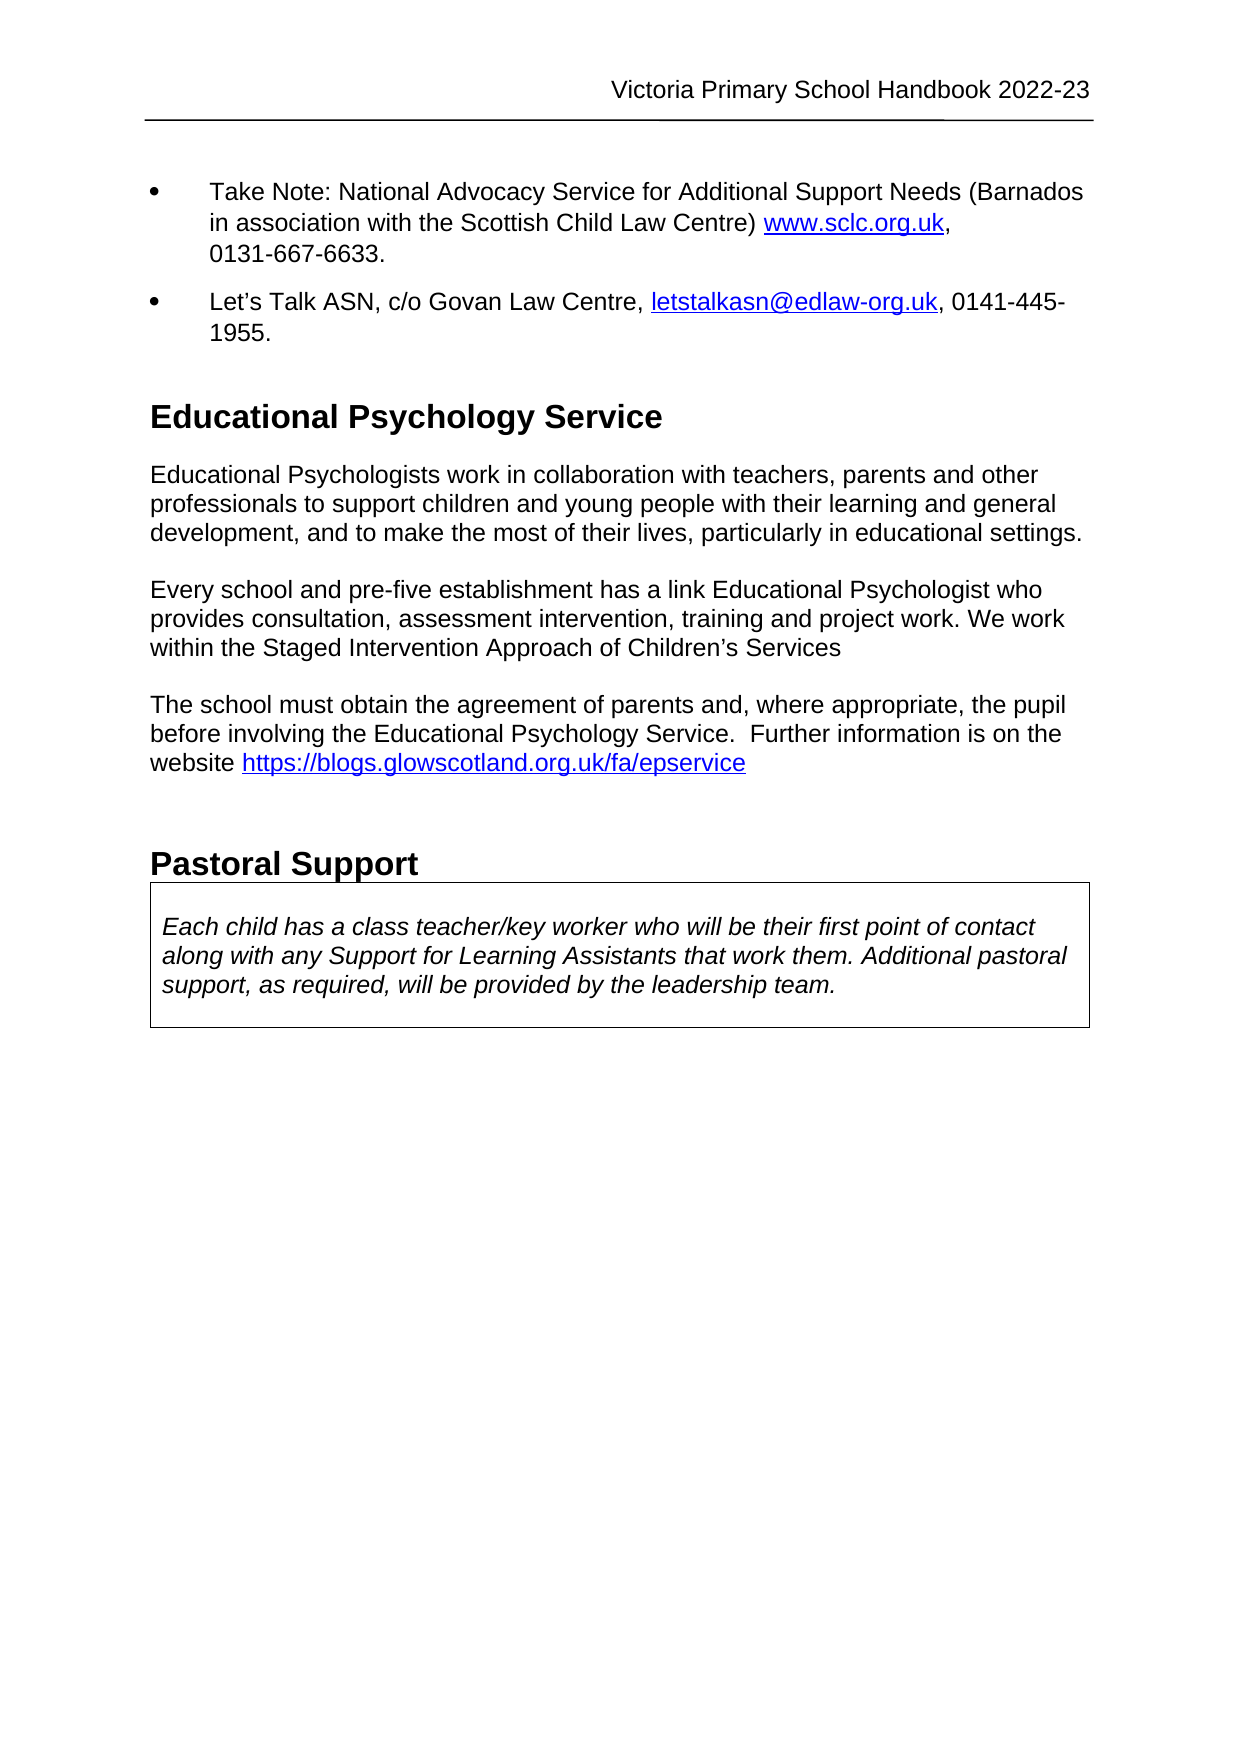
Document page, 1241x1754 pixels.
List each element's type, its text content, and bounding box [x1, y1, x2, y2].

list Take Note: National Advocacy Service for Additional Support Needs (Barnados in association with the Scottish Child Law Centre) www.sclc.org.uk, 0131-667-6633. [150, 177, 1090, 268]
text Pastoral Support [150, 844, 1090, 882]
table_header Each child has a class teacher/key worker who will be their first point of contact along with any Support for Learning Assistants that work them. Additional pastoral support, as required, will be provided by the leadership team. [151, 883, 1089, 1027]
text Every school and pre-five establishment has a link Educational Psychologist who provides consultation, assessment intervention, training and project work. We work within the Staged Intervention Approach of Children’s Services [150, 575, 1090, 662]
list Let’s Talk ASN, c/o Govan Law Centre, letstalkasn@edlaw-org.uk, 0141-445-1955. [150, 287, 1090, 378]
text Educational Psychologists work in collaboration with teachers, parents and other professionals to support children and young people with their learning and general development, and to make the most of their lives, particularly in educational settings. [150, 460, 1090, 547]
text Educational Psychology Service [150, 397, 1090, 435]
text The school must obtain the agreement of parents and, where appropriate, the pupil before involving the Educational Psychology Service. Further information is on the website https://blogs.glowscotland.org.uk/fa/epservice [150, 690, 1090, 777]
